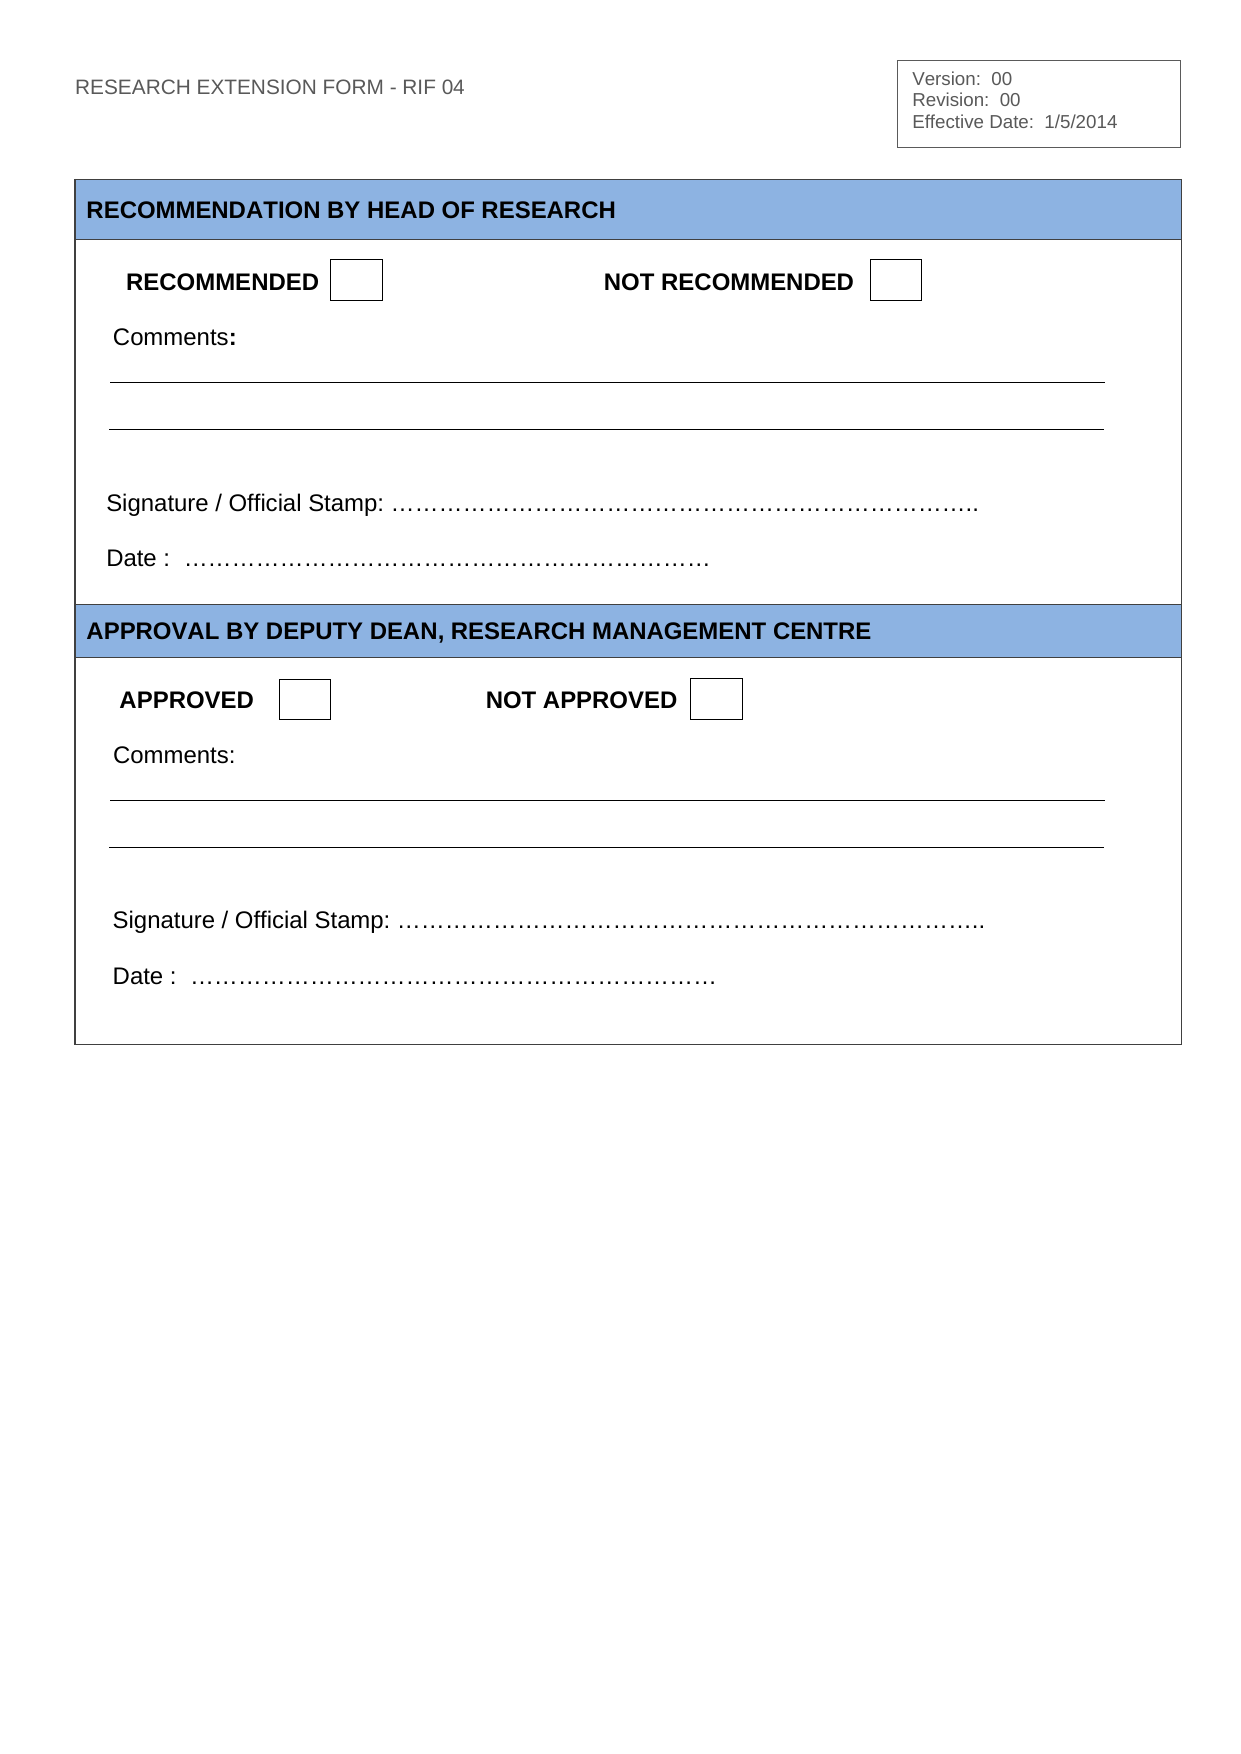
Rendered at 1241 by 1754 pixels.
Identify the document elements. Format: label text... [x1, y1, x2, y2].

table_cell APPROVED NOT APPROVED Comments: Signature / Official Stamp: ……………………………………………………………….. Date : ………………………………………………………… [76, 658, 1181, 1044]
table_cell APPROVAL BY DEPUTY DEAN, RESEARCH MANAGEMENT CENTRE [76, 605, 1181, 657]
table_cell RECOMMENDED NOT RECOMMENDED Comments: Signature / Official Stamp: ……………………………………………………………….. Date : ………………………………………………………… [76, 240, 1181, 603]
table_header RECOMMENDATION BY HEAD OF RESEARCH [76, 180, 1181, 239]
